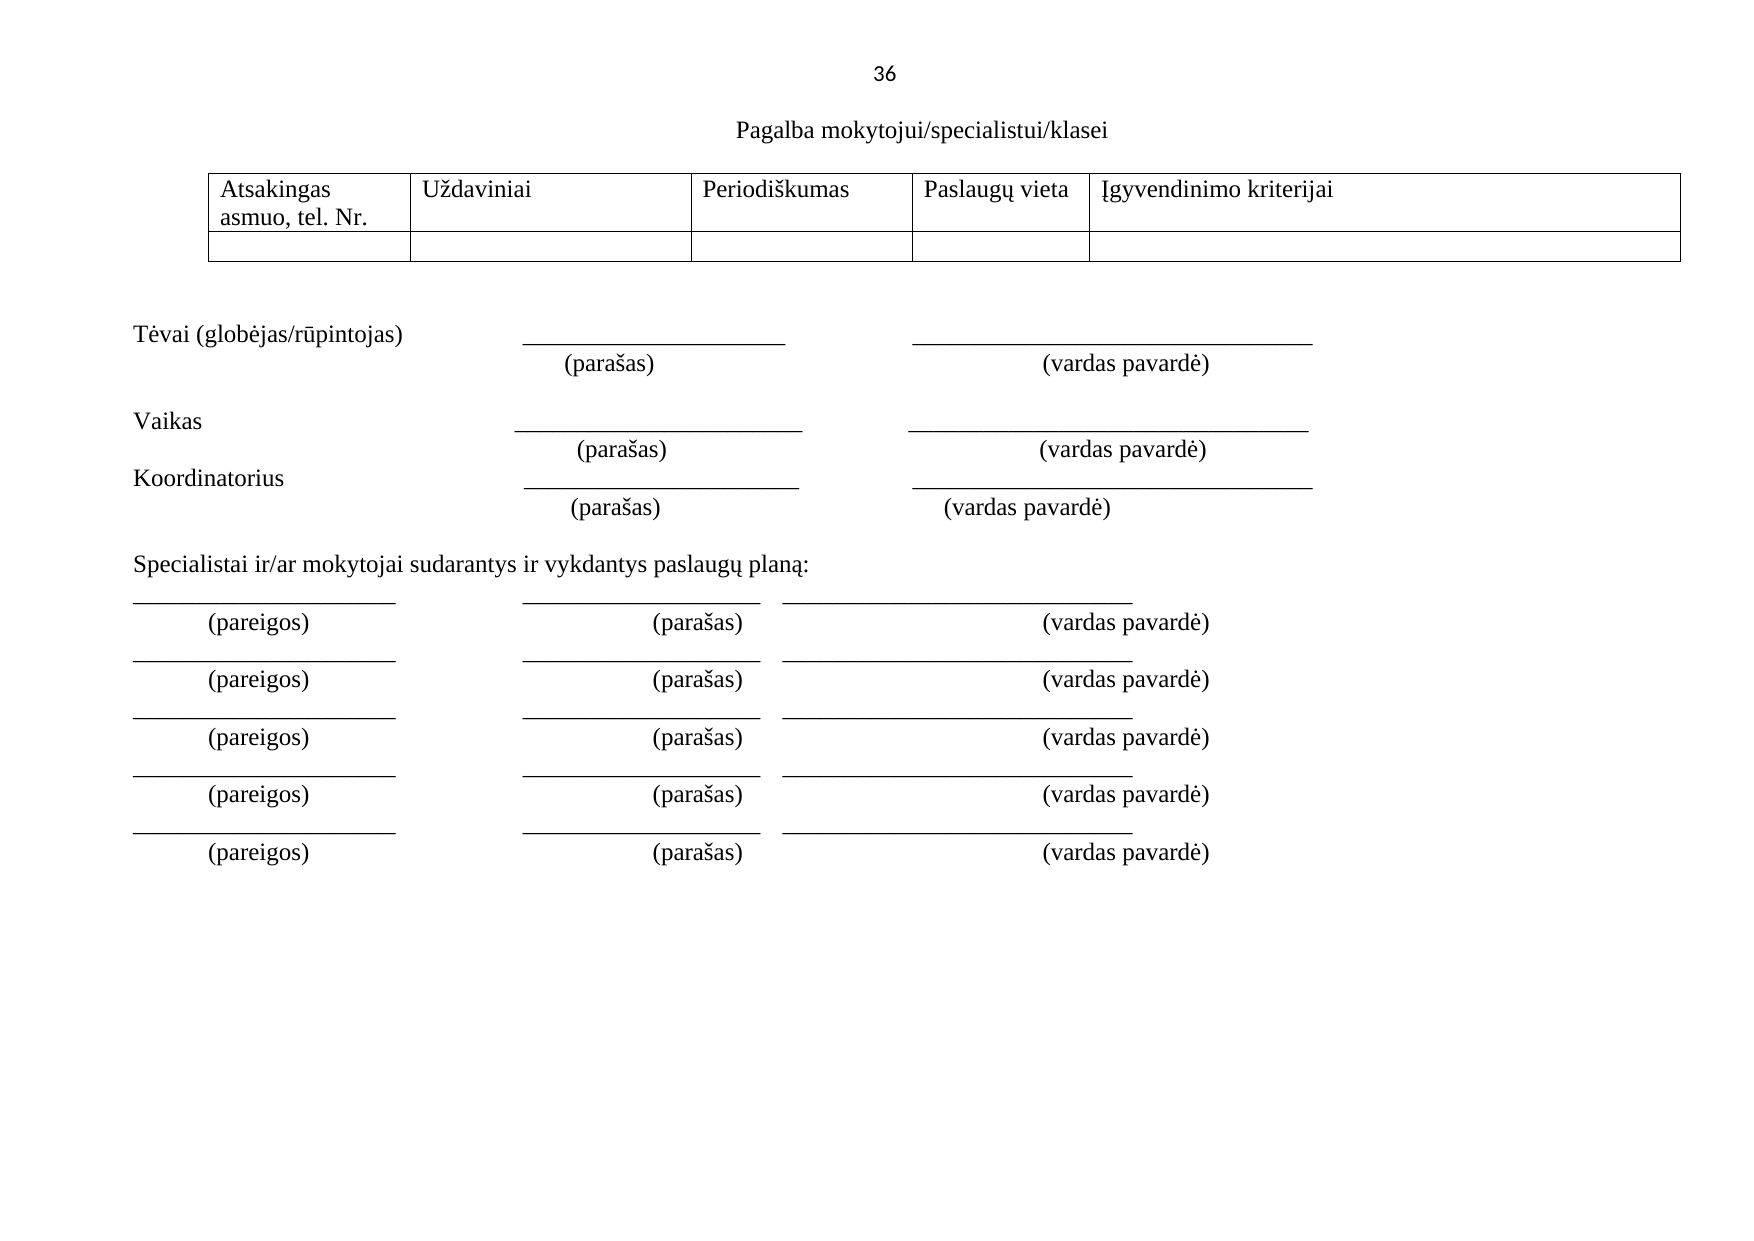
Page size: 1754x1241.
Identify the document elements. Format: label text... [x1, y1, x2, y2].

list (parašas) (vardas pavardė) [208, 434, 1636, 463]
text (parašas) (vardas pavardė) [133, 492, 1636, 521]
table_header Periodiškumas [692, 174, 912, 231]
list _____________________ ___________________ ____________________________ [133, 636, 1636, 664]
table_cell [1090, 232, 1680, 261]
table_header Paslaugų vieta [913, 174, 1089, 231]
list Pagalba mokytojui/specialistui/klasei [208, 115, 1636, 144]
list Tėvai (globėjas/rūpintojas) _____________________ ________________________________ [133, 319, 1636, 348]
list (pareigos) (parašas) (vardas pavardė) [133, 837, 1636, 866]
list (pareigos) (parašas) (vardas pavardė) [133, 664, 1636, 693]
list (parašas) (vardas pavardė) [133, 348, 1636, 377]
list Koordinatorius ______________________ ________________________________ [133, 463, 1636, 492]
table_cell [209, 232, 410, 261]
table_cell [411, 232, 691, 261]
list Vaikas _______________________ ________________________________ [133, 406, 1636, 434]
list _____________________ ___________________ ____________________________ [133, 693, 1636, 722]
list Specialistai ir/ar mokytojai sudarantys ir vykdantys paslaugų planą: [133, 549, 1636, 578]
list _____________________ ___________________ ____________________________ [133, 578, 1636, 607]
list (pareigos) (parašas) (vardas pavardė) [133, 607, 1636, 636]
table_header Atsakingas asmuo, tel. Nr. [209, 174, 410, 231]
list _____________________ ___________________ ____________________________ [133, 808, 1636, 837]
list _____________________ ___________________ ____________________________ [133, 751, 1636, 779]
table_cell [692, 232, 912, 261]
table_header Uždaviniai [411, 174, 691, 231]
table_header Įgyvendinimo kriterijai [1090, 174, 1680, 231]
table_cell [913, 232, 1089, 261]
list (pareigos) (parašas) (vardas pavardė) [133, 722, 1636, 751]
list (pareigos) (parašas) (vardas pavardė) [133, 779, 1636, 808]
